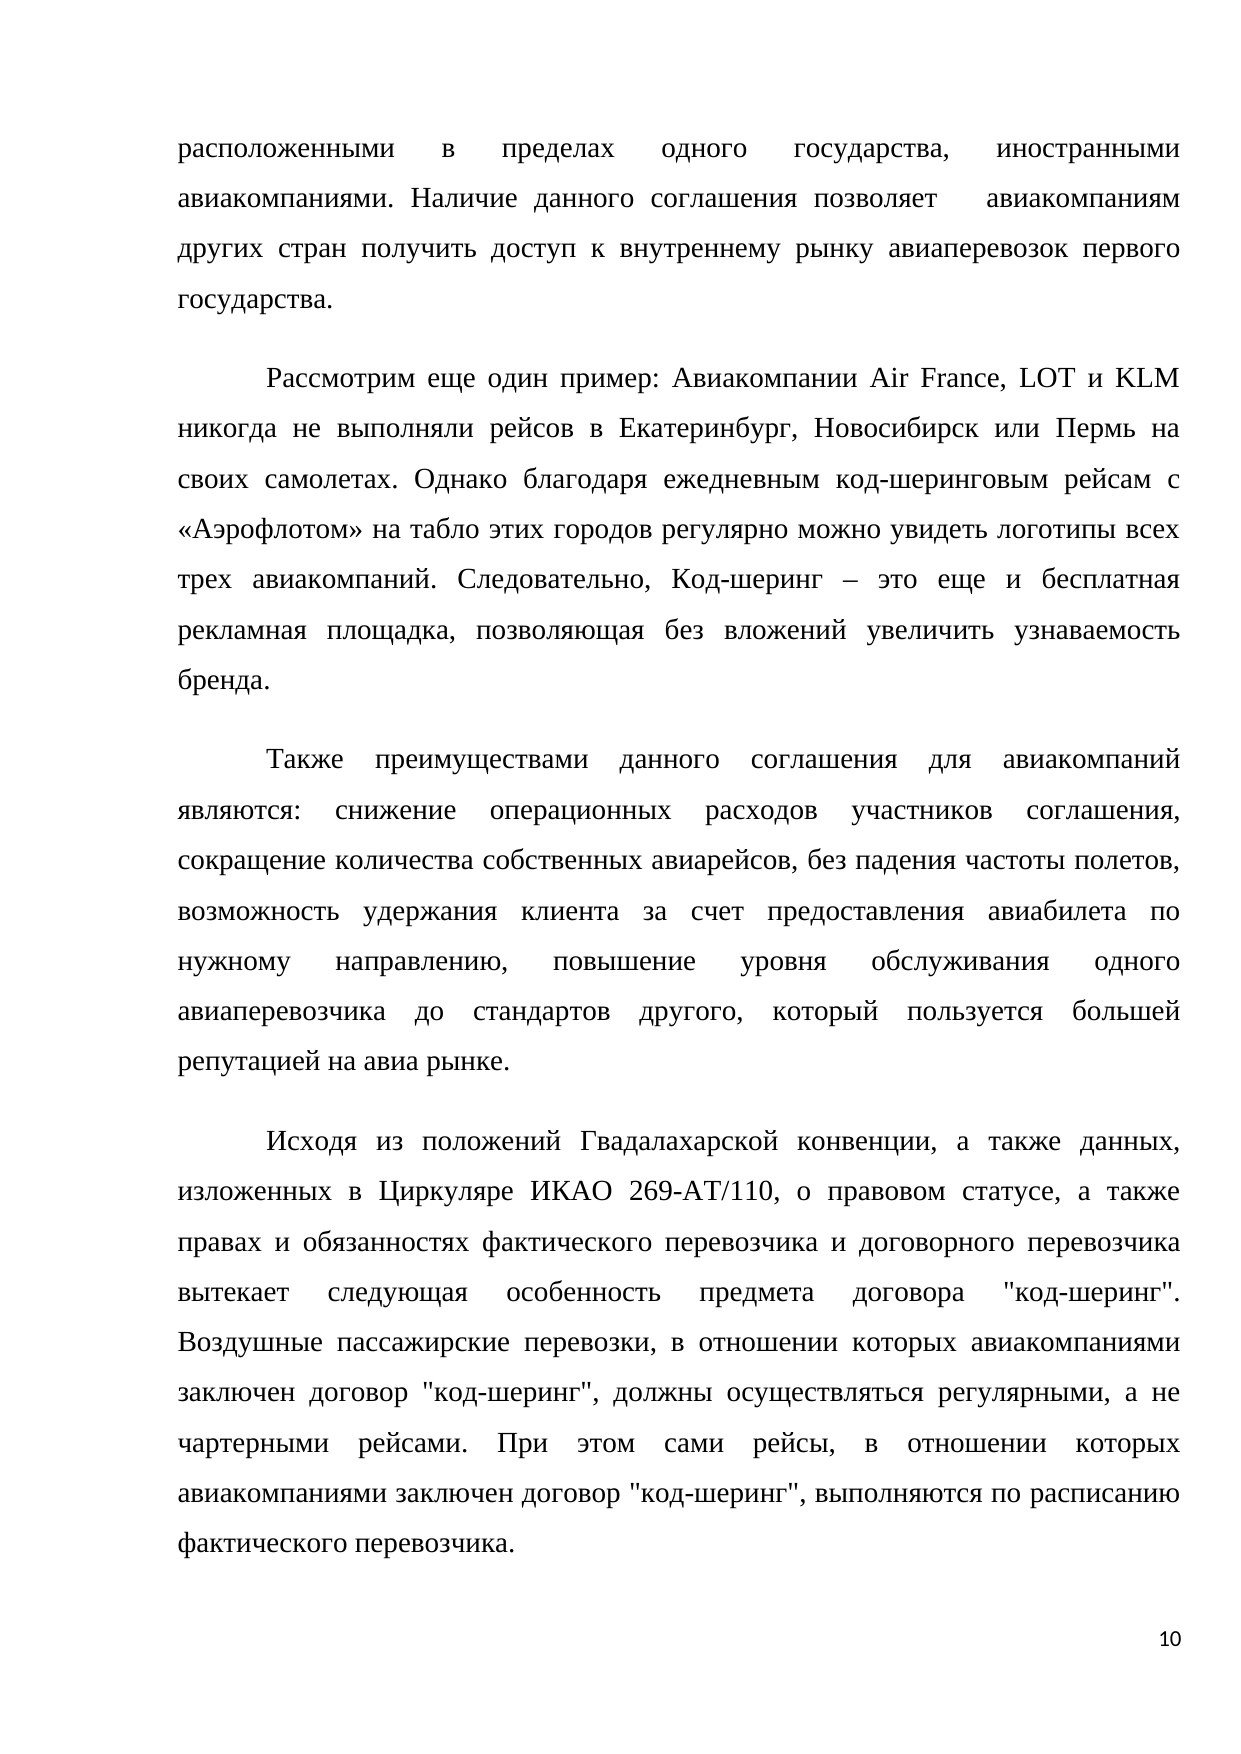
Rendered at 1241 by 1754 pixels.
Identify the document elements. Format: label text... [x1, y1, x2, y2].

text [177, 130, 1181, 314]
text Рассмотрим еще один пример: Авиакомпании Air France, LOT и KLM никогда не выполняли рейсов в Екатеринбург, Новосибирск или Пермь на своих самолетах. Однако благодаря ежедневным код-шеринговым рейсам с «Аэрофлотом» на табло этих городов регулярно можно увидеть логотипы всех трех авиакомпаний. Следовательно, Код-шеринг – это еще и бесплатная рекламная площадка, позволяющая без вложений увеличить узнаваемость бренда. [177, 360, 1181, 696]
text Исходя из положений Гвадалахарской конвенции, а также данных, изложенных в Циркуляре ИКАО 269-АТ/110, о правовом статусе, а также правах и обязанностях фактического перевозчика и договорного перевозчика вытекает следующая особенность предмета договора "код-шеринг". Воздушные пассажирские перевозки, в отношении которых авиакомпаниями заключен договор "код-шеринг", должны осуществляться регулярными, а не чартерными рейсами. При этом сами рейсы, в отношении которых авиакомпаниями заключен договор "код-шеринг", выполняются по расписанию фактического перевозчика. [177, 1123, 1181, 1559]
text Также преимуществами данного соглашения для авиакомпаний являются: снижение операционных расходов участников соглашения, сокращение количества собственных авиарейсов, без падения частоты полетов, возможность удержания клиента за счет предоставления авиабилета по нужному направлению, повышение уровня обслуживания одного авиаперевозчика до стандартов другого, который пользуется большей репутацией на авиа рынке. [177, 742, 1181, 1077]
